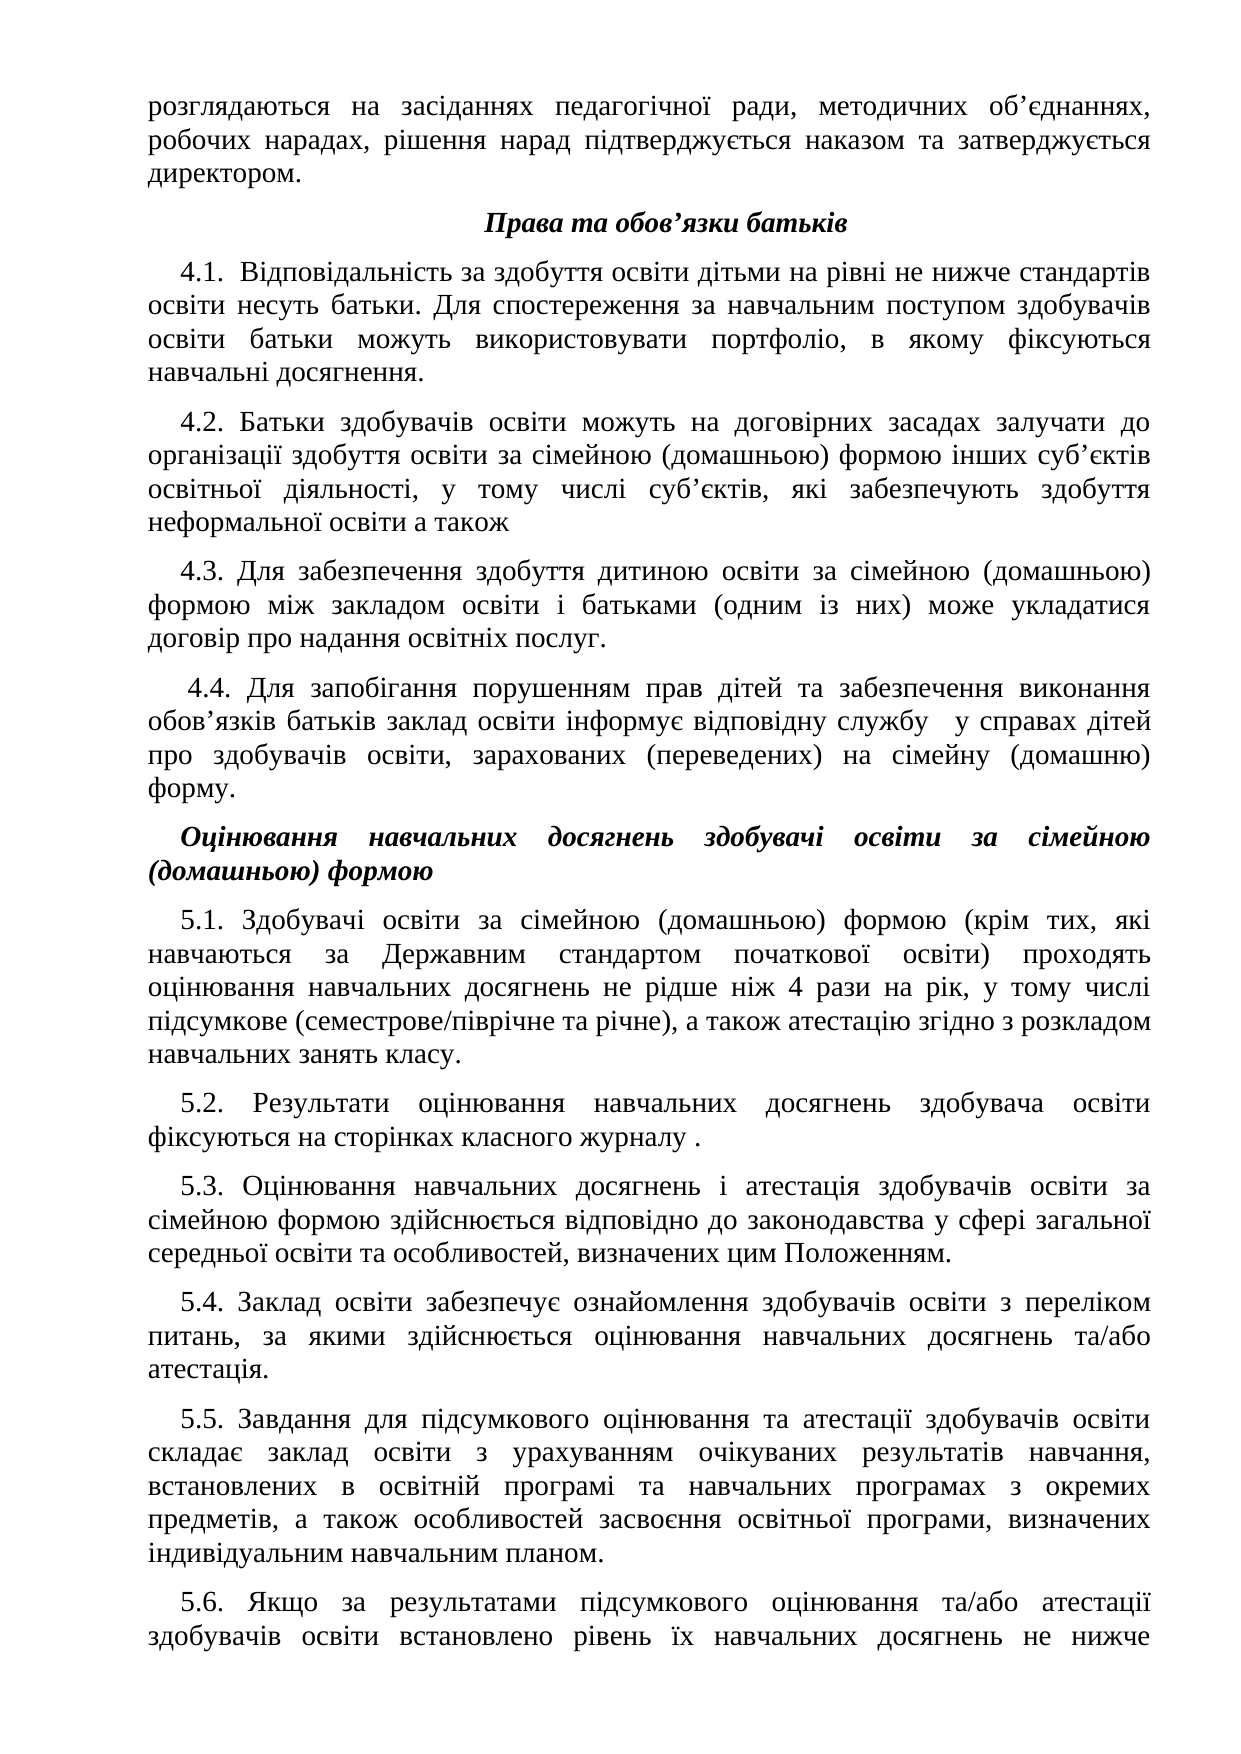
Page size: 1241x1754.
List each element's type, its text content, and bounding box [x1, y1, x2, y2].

text 5.1. Здобувачі освіти за сімейною (домашньою) формою (крім тих, які навчаються за Державним стандартом початкової освіти) проходять оцінювання навчальних досягнень не рідше ніж 4 рази на рік, у тому числі підсумкове (семестрове/піврічне та річне), а також атестацію згідно з розкладом навчальних занять класу. [148, 902, 1152, 1070]
text 5.5. Завдання для підсумкового оцінювання та атестації здобувачів освіти складає заклад освіти з урахуванням очікуваних результатів навчання, встановлених в освітній програмі та навчальних програмах з окремих предметів, а також особливостей засвоєння освітньої програми, визначених індивідуальним навчальним планом. [148, 1401, 1152, 1568]
text 4.4. Для запобігання порушенням прав дітей та забезпечення виконання обов’язків батьків заклад освіти інформує відповідну службу у справах дітей про здобувачів освіти, зарахованих (переведених) на сімейну (домашню) форму. [148, 670, 1152, 804]
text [148, 88, 1152, 189]
text 4.2. Батьки здобувачів освіти можуть на договірних засадах залучати до організації здобуття освіти за сімейною (домашньою) формою інших суб’єктів освітньої діяльності, у тому числі суб’єктів, які забезпечують здобуття неформальної освіти а також [148, 404, 1152, 538]
text Оцінювання навчальних досягнень здобувачі освіти за сімейною (домашньою) формою [148, 819, 1152, 887]
text Права та обов’язки батьків [148, 205, 1152, 238]
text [148, 1584, 1152, 1651]
text 5.3. Оцінювання навчальних досягнень і атестація здобувачів освіти за сімейною формою здійснюється відповідно до законодавства у сфері загальної середньої освіти та особливостей, визначених цим Положенням. [148, 1168, 1152, 1269]
text 4.3. Для забезпечення здобуття дитиною освіти за сімейною (домашньою) формою між закладом освіти і батьками (одним із них) може укладатися договір про надання освітніх послуг. [148, 553, 1152, 654]
text 4.1. Відповідальність за здобуття освіти дітьми на рівні не нижче стандартів освіти несуть батьки. Для спостереження за навчальним поступом здобувачів освіти батьки можуть використовувати портфоліо, в якому фіксуються навчальні досягнення. [148, 254, 1152, 388]
text 5.4. Заклад освіти забезпечує ознайомлення здобувачів освіти з переліком питань, за якими здійснюється оцінювання навчальних досягнень та/або атестація. [148, 1284, 1152, 1385]
text 5.2. Результати оцінювання навчальних досягнень здобувача освіти фіксуються на сторінках класного журналу . [148, 1086, 1152, 1153]
